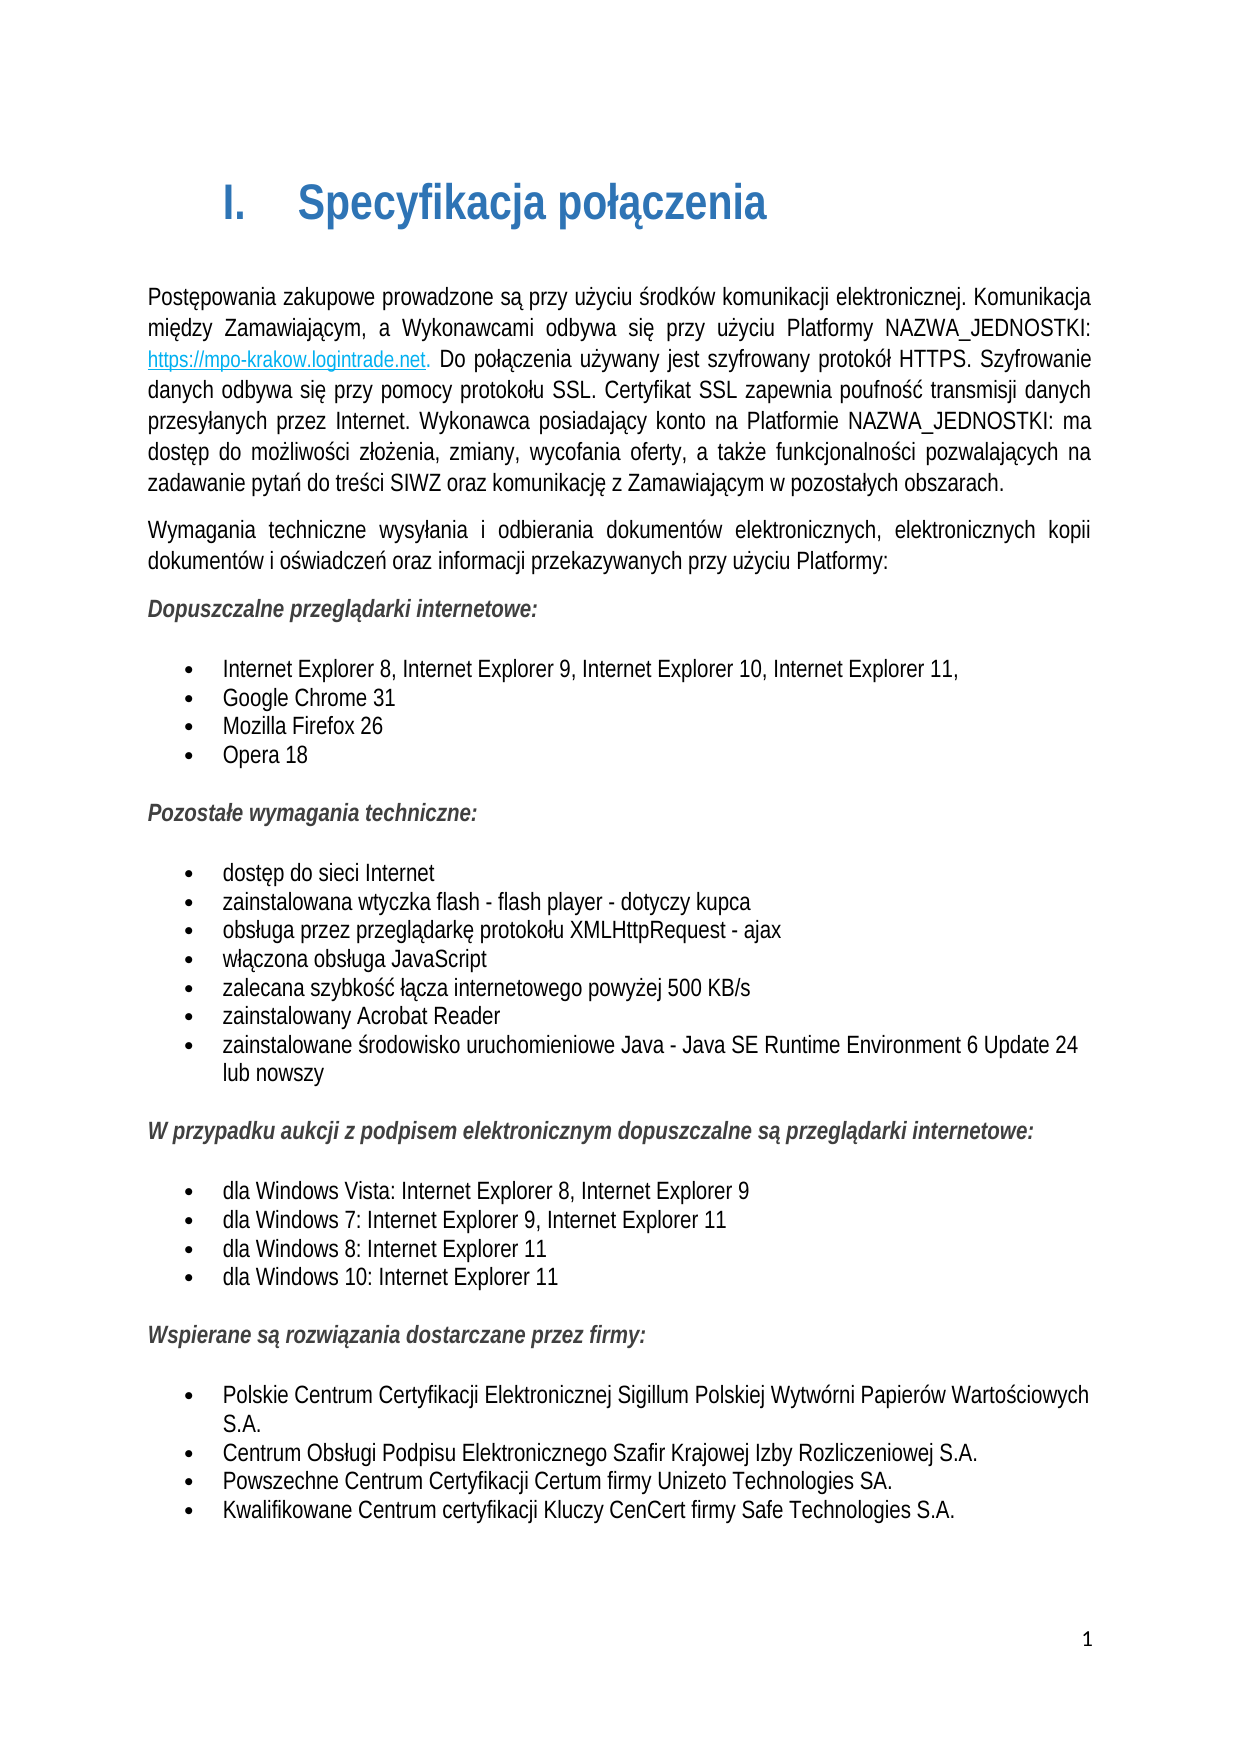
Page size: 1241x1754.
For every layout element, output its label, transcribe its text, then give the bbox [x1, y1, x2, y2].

list Google Chrome 31 [185, 683, 1093, 711]
list dla Windows Vista: Internet Explorer 8, Internet Explorer 9 [185, 1176, 1093, 1205]
list zainstalowane środowisko uruchomieniowe Java - Java SE Runtime Environment 6 Update 24 lub nowszy [185, 1030, 1093, 1087]
list Centrum Obsługi Podpisu Elektronicznego Szafir Krajowej Izby Rozliczeniowej S.A. [185, 1437, 1093, 1466]
subtitle Dopuszczalne przeglądarki internetowe: [148, 594, 1093, 623]
list Internet Explorer 8, Internet Explorer 9, Internet Explorer 10, Internet Explorer 11, [185, 654, 1093, 683]
list dla Windows 7: Internet Explorer 9, Internet Explorer 11 [185, 1205, 1093, 1234]
subtitle Specyfikacja połączenia [223, 173, 1093, 230]
list obsługa przez przeglądarkę protokołu XMLHttpRequest - ajax [185, 915, 1093, 944]
list włączona obsługa JavaScript [185, 944, 1093, 972]
list Mozilla Firefox 26 [185, 711, 1093, 740]
subtitle W przypadku aukcji z podpisem elektronicznym dopuszczalne są przeglądarki internetowe: [148, 1116, 1093, 1145]
text Wymagania techniczne wysyłania i odbierania dokumentów elektronicznych, elektronicznych kopii dokumentów i oświadczeń oraz informacji przekazywanych przy użyciu Platformy: [148, 515, 1093, 575]
subtitle Pozostałe wymagania techniczne: [148, 798, 1093, 826]
list dostęp do sieci Internet [185, 858, 1093, 887]
list zainstalowana wtyczka flash - flash player - dotyczy kupca [185, 887, 1093, 915]
list Polskie Centrum Certyfikacji Elektronicznej Sigillum Polskiej Wytwórni Papierów Wartościowych S.A. [185, 1380, 1093, 1437]
list Opera 18 [185, 740, 1093, 769]
list dla Windows 10: Internet Explorer 11 [185, 1262, 1093, 1291]
subtitle Wspierane są rozwiązania dostarczane przez firmy: [148, 1320, 1093, 1349]
list Powszechne Centrum Certyfikacji Certum firmy Unizeto Technologies SA. [185, 1466, 1093, 1495]
list dla Windows 8: Internet Explorer 11 [185, 1234, 1093, 1262]
list zalecana szybkość łącza internetowego powyżej 500 KB/s [185, 972, 1093, 1001]
list zainstalowany Acrobat Reader [185, 1001, 1093, 1030]
text Postępowania zakupowe prowadzone są przy użyciu środków komunikacji elektronicznej. Komunikacja między Zamawiającym, a Wykonawcami odbywa się przy użyciu Platformy NAZWA_JEDNOSTKI: https://mpo-krakow.logintrade.net. Do połączenia używany jest szyfrowany protokół HTTPS. Szyfrowanie danych odbywa się przy pomocy protokołu SSL. Certyfikat SSL zapewnia poufność transmisji danych przesyłanych przez Internet. Wykonawca posiadający konto na Platformie NAZWA_JEDNOSTKI: ma dostęp do możliwości złożenia, zmiany, wycofania oferty, a także funkcjonalności pozwalających na zadawanie pytań do treści SIWZ oraz komunikację z Zamawiającym w pozostałych obszarach. [148, 282, 1093, 496]
list Kwalifikowane Centrum certyfikacji Kluczy CenCert firmy Safe Technologies S.A. [185, 1495, 1093, 1523]
